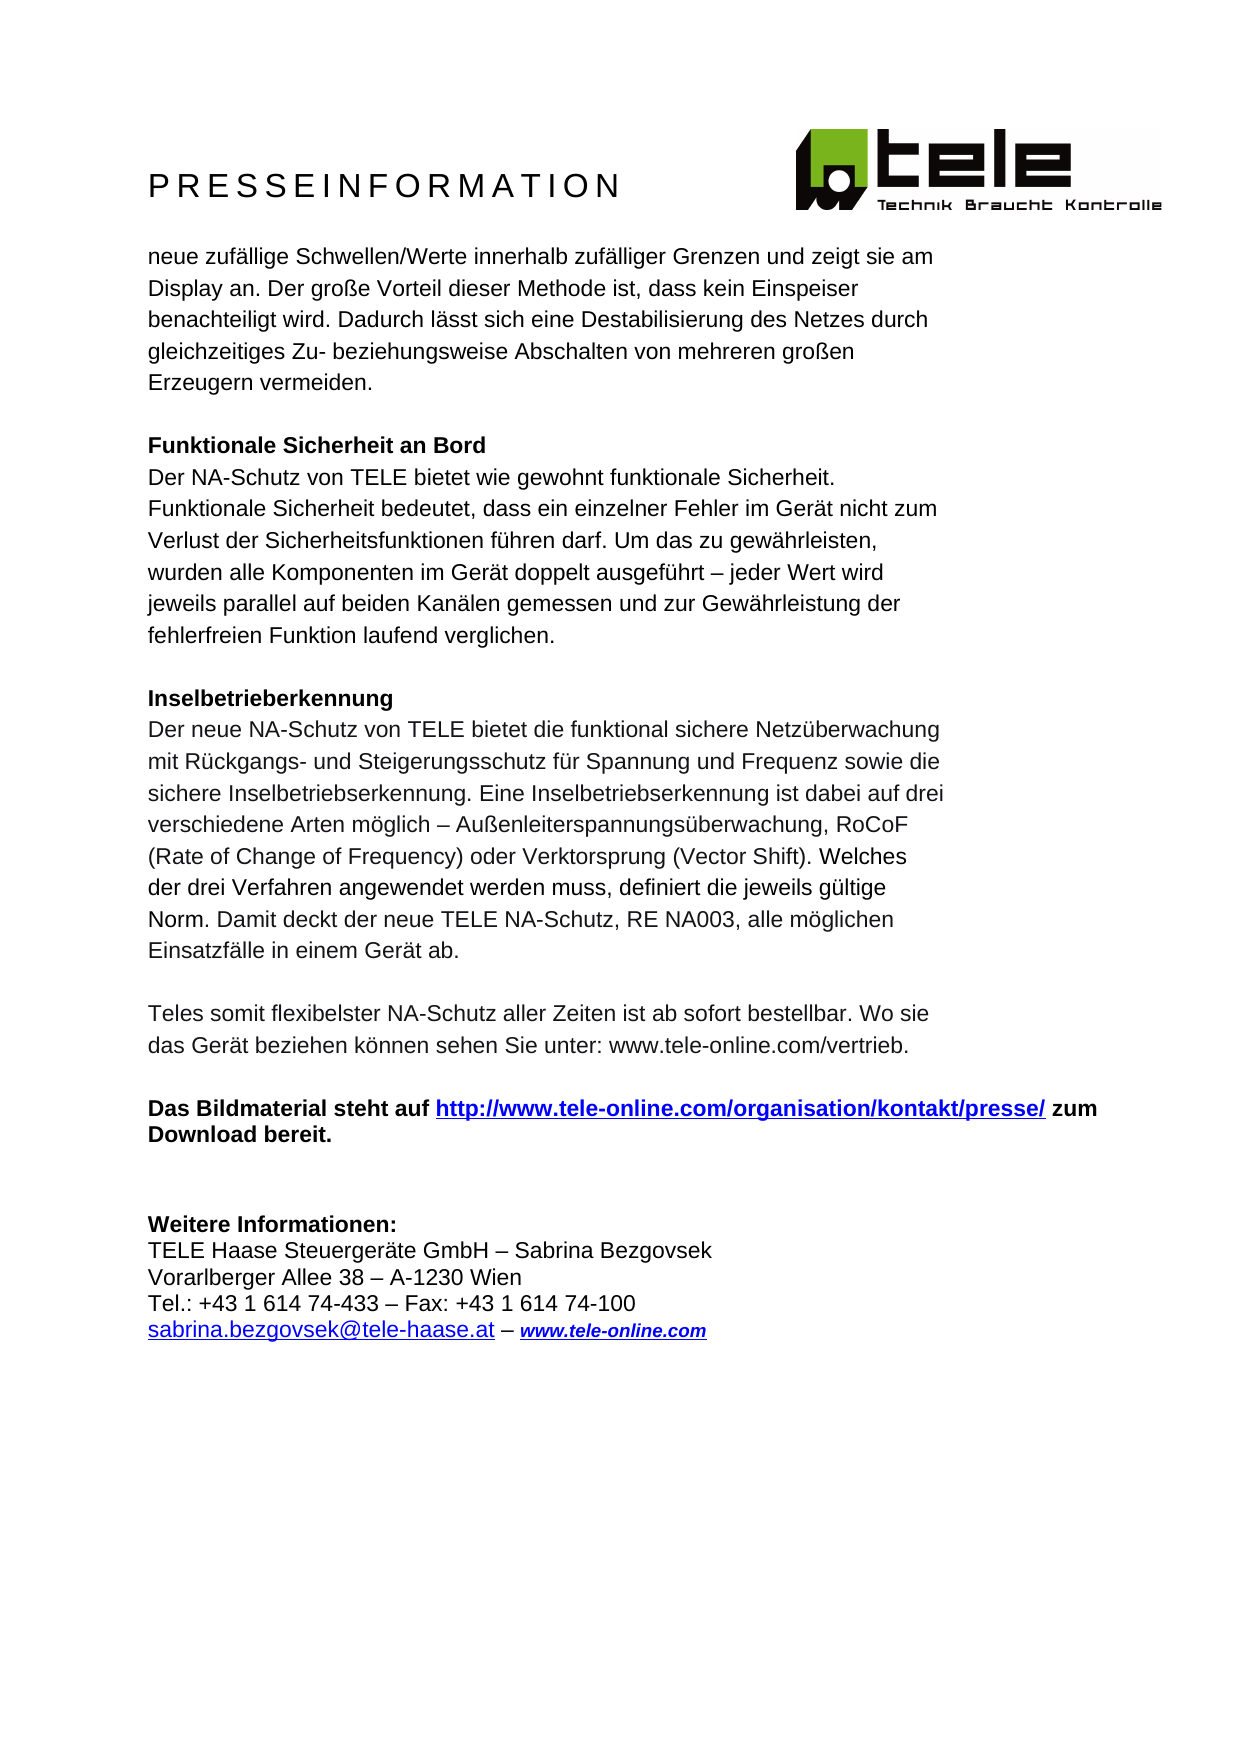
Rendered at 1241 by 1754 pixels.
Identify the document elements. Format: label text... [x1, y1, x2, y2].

text Inselbetrieberkennung [148, 685, 945, 711]
text Das Bildmaterial steht auf http://www.tele-online.com/organisation/kontakt/presse/ zum Download bereit. [148, 1095, 1137, 1148]
table_header Weitere Informationen: TELE Haase Steuergeräte GmbH – Sabrina Bezgovsek Vorarlberger Allee 38 – A-1230 Wien Tel.: +43 1 614 74-433 – Fax: +43 1 614 74-100 sabrina.bezgovsek@tele-haase.at – www.tele-online.com [140, 1211, 827, 1343]
text Der neue NA-Schutz von TELE bietet die funktional sichere Netzüberwachung mit Rückgangs- und Steigerungsschutz für Spannung und Frequenz sowie die sichere Inselbetriebserkennung. Eine Inselbetriebserkennung ist dabei auf drei verschiedene Arten möglich – Außenleiterspannungsüberwachung, RoCoF (Rate of Change of Frequency) oder Verktorsprung (Vector Shift). Welches der drei Verfahren angewendet werden muss, definiert die jeweils gültige Norm. Damit deckt der neue TELE NA-Schutz, RE NA003, alle möglichen Einsatzfälle in einem Gerät ab. [148, 716, 945, 964]
text Der NA-Schutz von TELE bietet wie gewohnt funktionale Sicherheit. Funktionale Sicherheit bedeutet, dass ein einzelner Fehler im Gerät nicht zum Verlust der Sicherheitsfunktionen führen darf. Um das zu gewährleisten, wurden alle Komponenten im Gerät doppelt ausgeführt – jeder Wert wird jeweils parallel auf beiden Kanälen gemessen und zur Gewährleistung der fehlerfreien Funktion laufend verglichen. [148, 464, 945, 648]
picture [796, 129, 1162, 210]
text Teles somit flexibelster NA-Schutz aller Zeiten ist ab sofort bestellbar. Wo sie das Gerät beziehen können sehen Sie unter: www.tele-online.com/vertrieb. [148, 1000, 945, 1058]
text Funktionale Sicherheit an Bord [148, 432, 945, 459]
